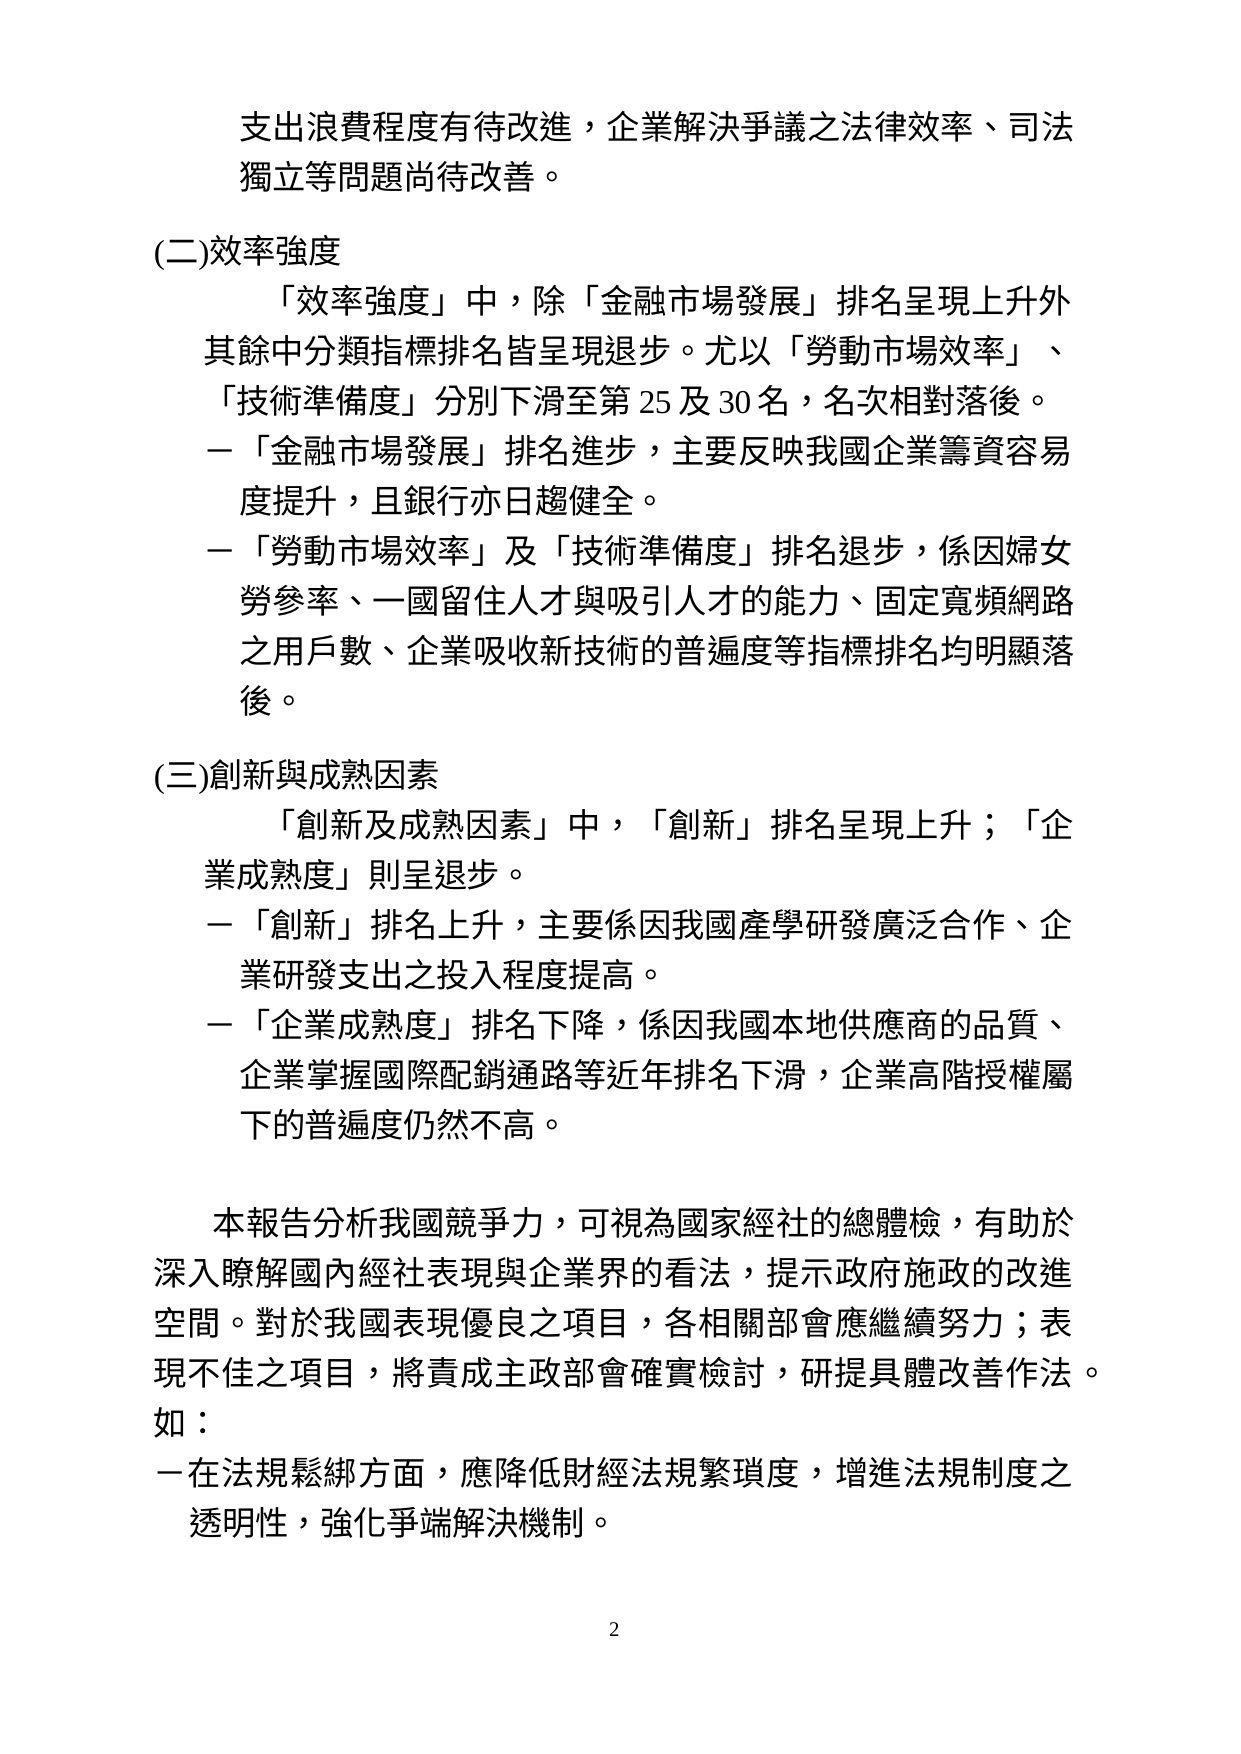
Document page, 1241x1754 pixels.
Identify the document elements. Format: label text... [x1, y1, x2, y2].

text (二)效率強度 [153, 223, 1075, 273]
text －「勞動市場效率」及「技術準備度」排名退步，係因婦女勞參率、一國留住人才與吸引人才的能力、固定寬頻網路之用戶數、企業吸收新技術的普遍度等指標排名均明顯落後。 [203, 523, 1075, 723]
text －在法規鬆綁方面，應降低財經法規繁瑣度，增進法規制度之透明性，強化爭端解決機制。 [153, 1445, 1075, 1545]
text －「金融市場發展」排名進步，主要反映我國企業籌資容易度提升，且銀行亦日趨健全。 [203, 423, 1075, 523]
text 「創新及成熟因素」中，「創新」排名呈現上升；「企業成熟度」則呈退步。 [203, 797, 1075, 897]
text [203, 99, 1075, 199]
text 「效率強度」中，除「金融市場發展」排名呈現上升外，其餘中分類指標排名皆呈現退步。尤以「勞動市場效率」、「技術準備度」分別下滑至第25及30名，名次相對落後。 [203, 273, 1075, 423]
text －「企業成熟度」排名下降，係因我國本地供應商的品質、企業掌握國際配銷通路等近年排名下滑，企業高階授權屬下的普遍度仍然不高。 [203, 997, 1075, 1147]
text (三)創新與成熟因素 [153, 747, 1075, 797]
text 本報告分析我國競爭力，可視為國家經社的總體檢，有助於深入瞭解國內經社表現與企業界的看法，提示政府施政的改進空間。對於我國表現優良之項目，各相關部會應繼續努力；表現不佳之項目，將責成主政部會確實檢討，研提具體改善作法。如： [153, 1195, 1075, 1445]
text －「創新」排名上升，主要係因我國產學研發廣泛合作、企業研發支出之投入程度提高。 [203, 897, 1075, 997]
